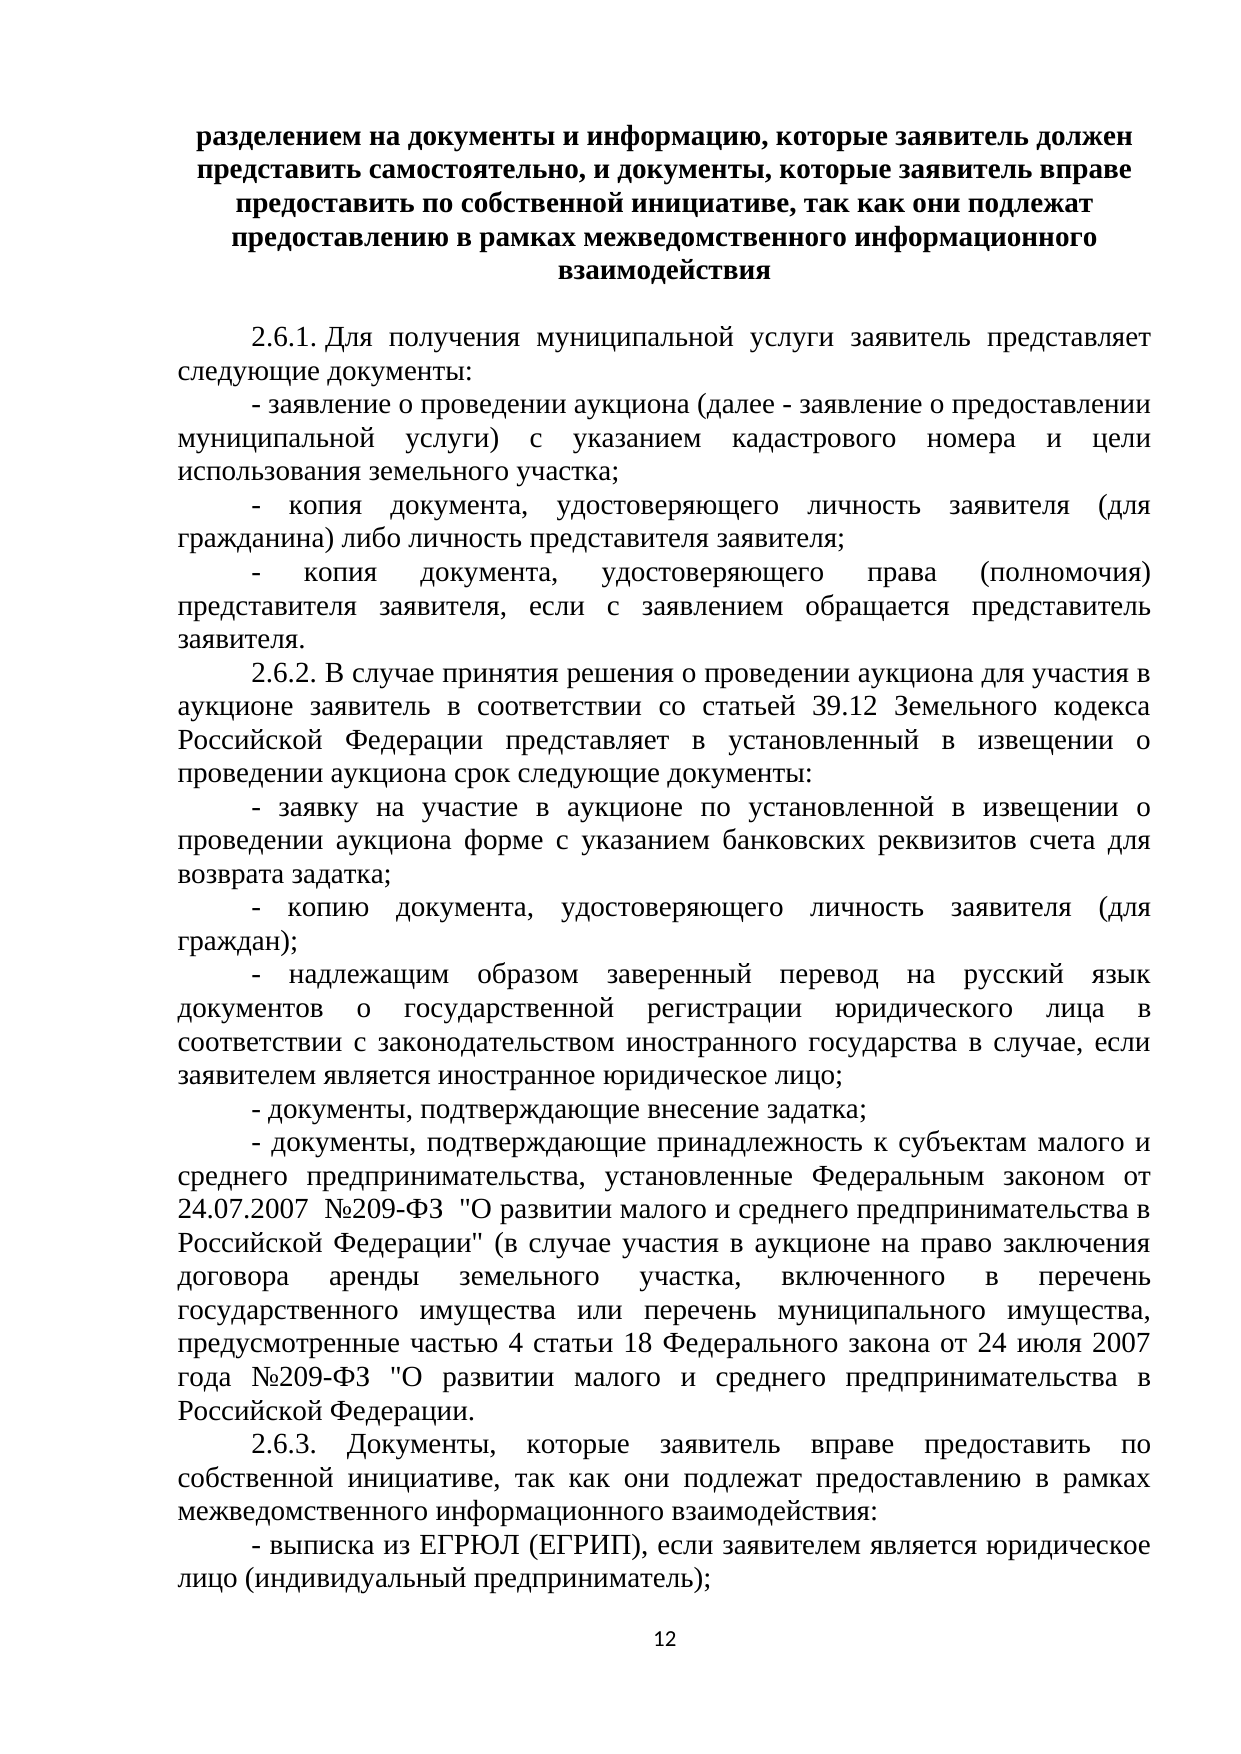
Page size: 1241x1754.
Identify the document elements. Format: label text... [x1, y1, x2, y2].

text - документы, подтверждающие принадлежность к субъектам малого и среднего предпринимательства, установленные Федеральным законом от 24.07.2007 №209-ФЗ "О развитии малого и среднего предпринимательства в Российской Федерации" (в случае участия в аукционе на право заключения договора аренды земельного участка, включенного в перечень государственного имущества или перечень муниципального имущества, предусмотренные частью 4 статьи 18 Федерального закона от 24 июля 2007 года №209-ФЗ "О развитии малого и среднего предпринимательства в Российской Федерации. [177, 1124, 1152, 1426]
text 2.6.2. В случае принятия решения о проведении аукциона для участия в аукционе заявитель в соответствии со статьей 39.12 Земельного кодекса Российской Федерации представляет в установленный в извещении о проведении аукциона срок следующие документы: [177, 655, 1152, 789]
text - выписка из ЕГРЮЛ (ЕГРИП), если заявителем является юридическое лицо (индивидуальный предприниматель); [177, 1527, 1152, 1594]
text - надлежащим образом заверенный перевод на русский язык документов о государственной регистрации юридического лица в соответствии с законодательством иностранного государства в случае, если заявителем является иностранное юридическое лицо; [177, 957, 1152, 1091]
text 2.6.3. Документы, которые заявитель вправе предоставить по собственной инициативе, так как они подлежат предоставлению в рамках межведомственного информационного взаимодействия: [177, 1426, 1152, 1527]
text - копия документа, удостоверяющего права (полномочия) представителя заявителя, если с заявлением обращается представитель заявителя. [177, 554, 1152, 655]
list Для получения муниципальной услуги заявитель представляет следующие документы: [177, 319, 1152, 386]
text - заявку на участие в аукционе по установленной в извещении о проведении аукциона форме с указанием банковских реквизитов счета для возврата задатка; [177, 789, 1152, 889]
text - копию документа, удостоверяющего личность заявителя (для граждан); [177, 889, 1152, 957]
text - заявление о проведении аукциона (далее - заявление о предоставлении муниципальной услуги) с указанием кадастрового номера и цели использования земельного участка; [177, 386, 1152, 487]
text - документы, подтверждающие внесение задатка; [177, 1091, 1152, 1124]
text - копия документа, удостоверяющего личность заявителя (для гражданина) либо личность представителя заявителя; [177, 487, 1152, 554]
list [177, 118, 1152, 286]
